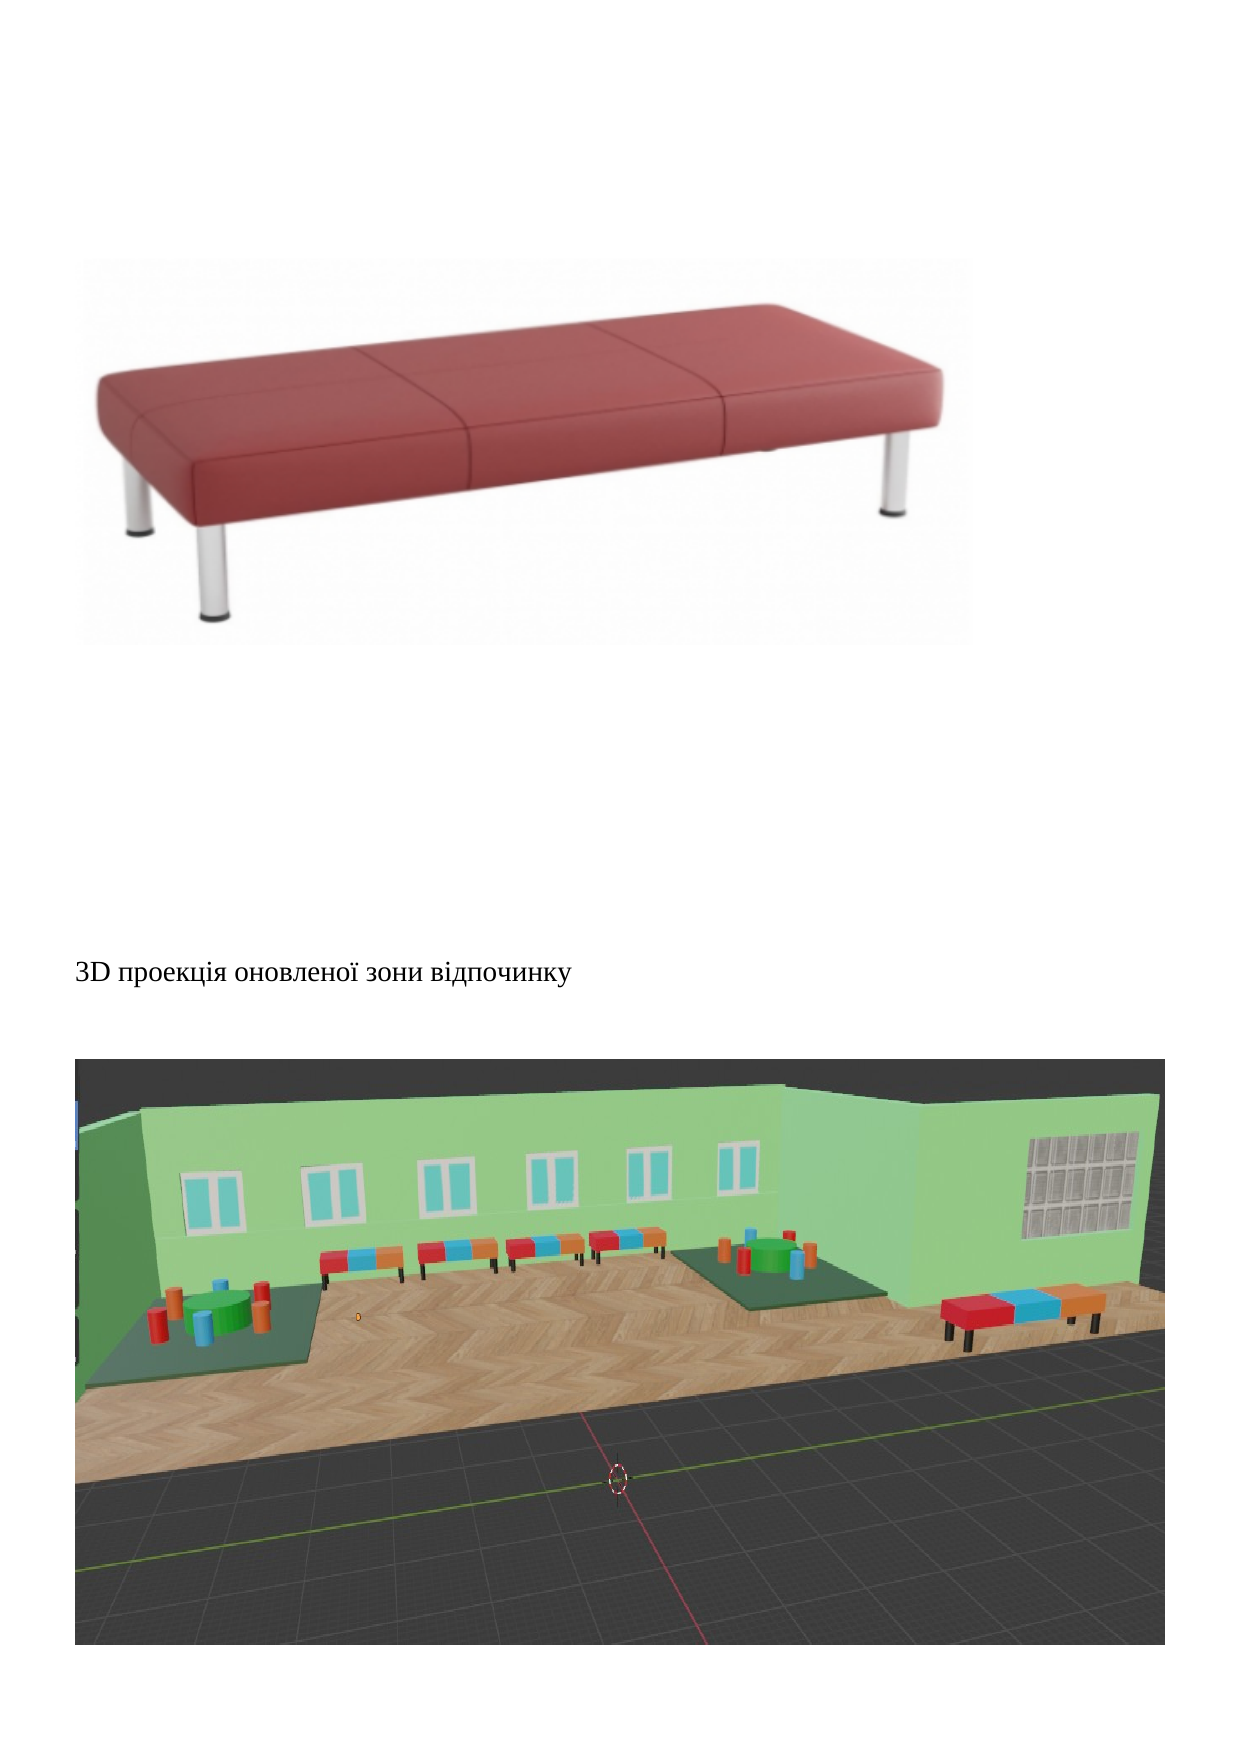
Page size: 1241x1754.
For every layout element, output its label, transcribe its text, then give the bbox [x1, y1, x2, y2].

picture [75, 1059, 1165, 1645]
picture [75, 75, 974, 830]
text 3D проекція оновленої зони відпочинку [75, 954, 1165, 988]
